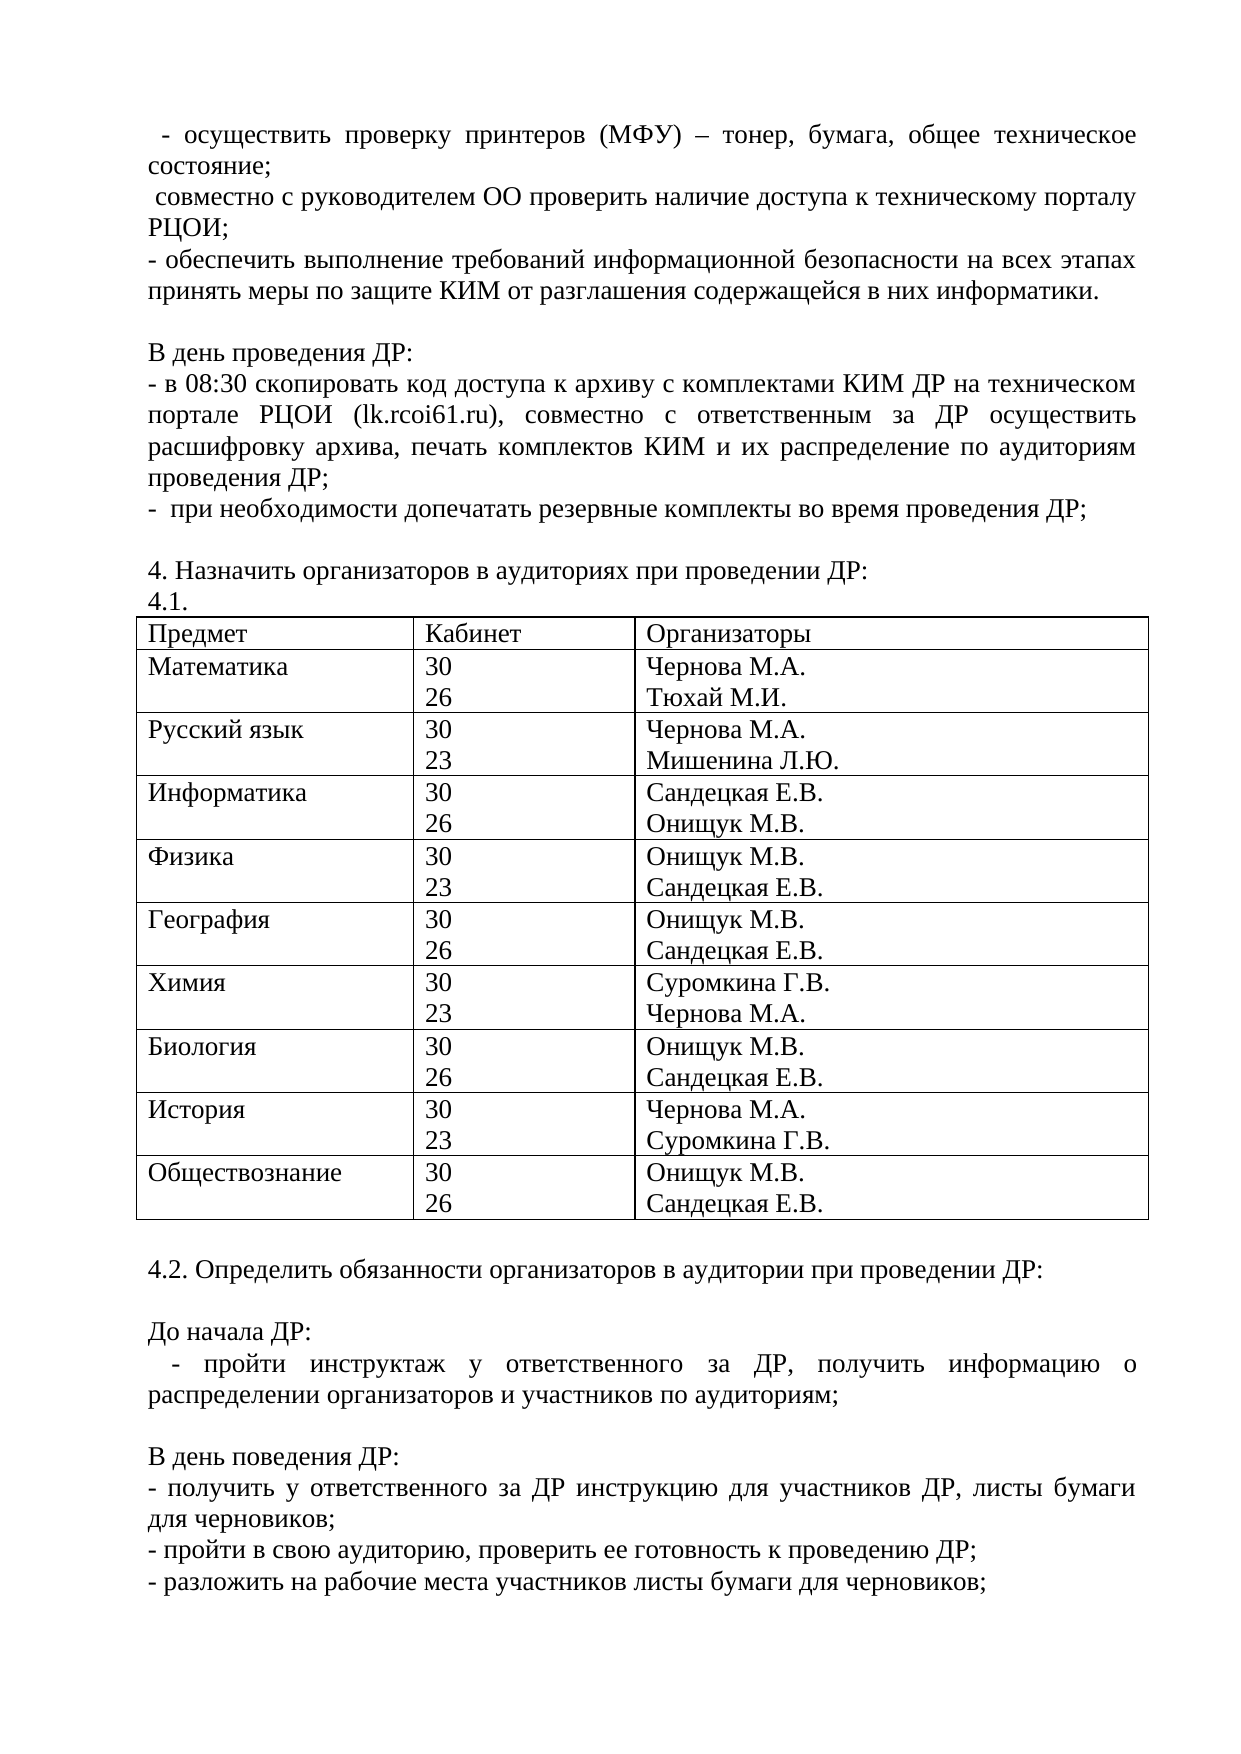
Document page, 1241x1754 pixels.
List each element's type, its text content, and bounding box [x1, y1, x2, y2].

text - обеспечить выполнение требований информационной безопасности на всех этапах принять меры по защите КИМ от разглашения содержащейся в них информатики. [148, 243, 1138, 305]
table_cell 30 23 [414, 840, 634, 902]
table_cell География [137, 903, 413, 965]
table_cell История [137, 1093, 413, 1155]
table_cell Онищук М.В. Сандецкая Е.В. [636, 840, 1148, 902]
table_cell Чернова М.А. Мишенина Л.Ю. [636, 713, 1148, 775]
table_cell Математика [137, 650, 413, 712]
table_cell 30 23 [414, 966, 634, 1029]
text 4.2. Определить обязанности организаторов в аудитории при проведении ДР: [148, 1253, 1138, 1284]
table_header Организаторы [636, 618, 1148, 649]
table_header Предмет [137, 618, 413, 649]
text - пройти в свою аудиторию, проверить ее готовность к проведению ДР; [148, 1533, 1138, 1565]
text До начала ДР: [148, 1316, 1138, 1347]
table_cell 30 26 [414, 903, 634, 965]
table_cell 30 23 [414, 1093, 634, 1155]
table_cell Чернова М.А. Тюхай М.И. [636, 650, 1148, 712]
text - осуществить проверку принтеров (МФУ) – тонер, бумага, общее техническое состояние; [148, 118, 1138, 180]
table_cell 30 26 [414, 1156, 634, 1219]
table_header Кабинет [414, 618, 634, 649]
table_cell 30 26 [414, 650, 634, 712]
text - при необходимости допечатать резервные комплекты во время проведения ДР; [148, 492, 1138, 523]
table_cell Биология [137, 1030, 413, 1092]
table_cell Информатика [137, 776, 413, 839]
text совместно с руководителем ОО проверить наличие доступа к техническому порталу РЦОИ; [148, 180, 1138, 243]
table_cell Сандецкая Е.В. Онищук М.В. [636, 776, 1148, 839]
table_cell Физика [137, 840, 413, 902]
table_cell Чернова М.А. Суромкина Г.В. [636, 1093, 1148, 1155]
table_cell 30 23 [414, 713, 634, 775]
text - в 08:30 скопировать код доступа к архиву с комплектами КИМ ДР на техническом портале РЦОИ (lk.rcoi61.ru), совместно с ответственным за ДР осуществить расшифровку архива, печать комплектов КИМ и их распределение по аудиториям проведения ДР; [148, 367, 1138, 492]
table_cell Русский язык [137, 713, 413, 775]
text - разложить на рабочие места участников листы бумаги для черновиков; [148, 1565, 1138, 1596]
table_cell 30 26 [414, 1030, 634, 1092]
table_cell Онищук М.В. Сандецкая Е.В. [636, 1156, 1148, 1219]
text В день поведения ДР: [148, 1440, 1138, 1471]
text 4. Назначить организаторов в аудиториях при проведении ДР: [148, 554, 1138, 585]
table_cell Онищук М.В. Сандецкая Е.В. [636, 903, 1148, 965]
text В день проведения ДР: [148, 336, 1138, 367]
text - получить у ответственного за ДР инструкцию для участников ДР, листы бумаги для черновиков; [148, 1471, 1138, 1533]
text - пройти инструктаж у ответственного за ДР, получить информацию о распределении организаторов и участников по аудиториям; [148, 1347, 1138, 1409]
table_cell 30 26 [414, 776, 634, 839]
table_cell Химия [137, 966, 413, 1029]
table_cell Онищук М.В. Сандецкая Е.В. [636, 1030, 1148, 1092]
table_cell Суромкина Г.В. Чернова М.А. [636, 966, 1148, 1029]
text 4.1. [148, 585, 1138, 616]
table_cell Обществознание [137, 1156, 413, 1219]
